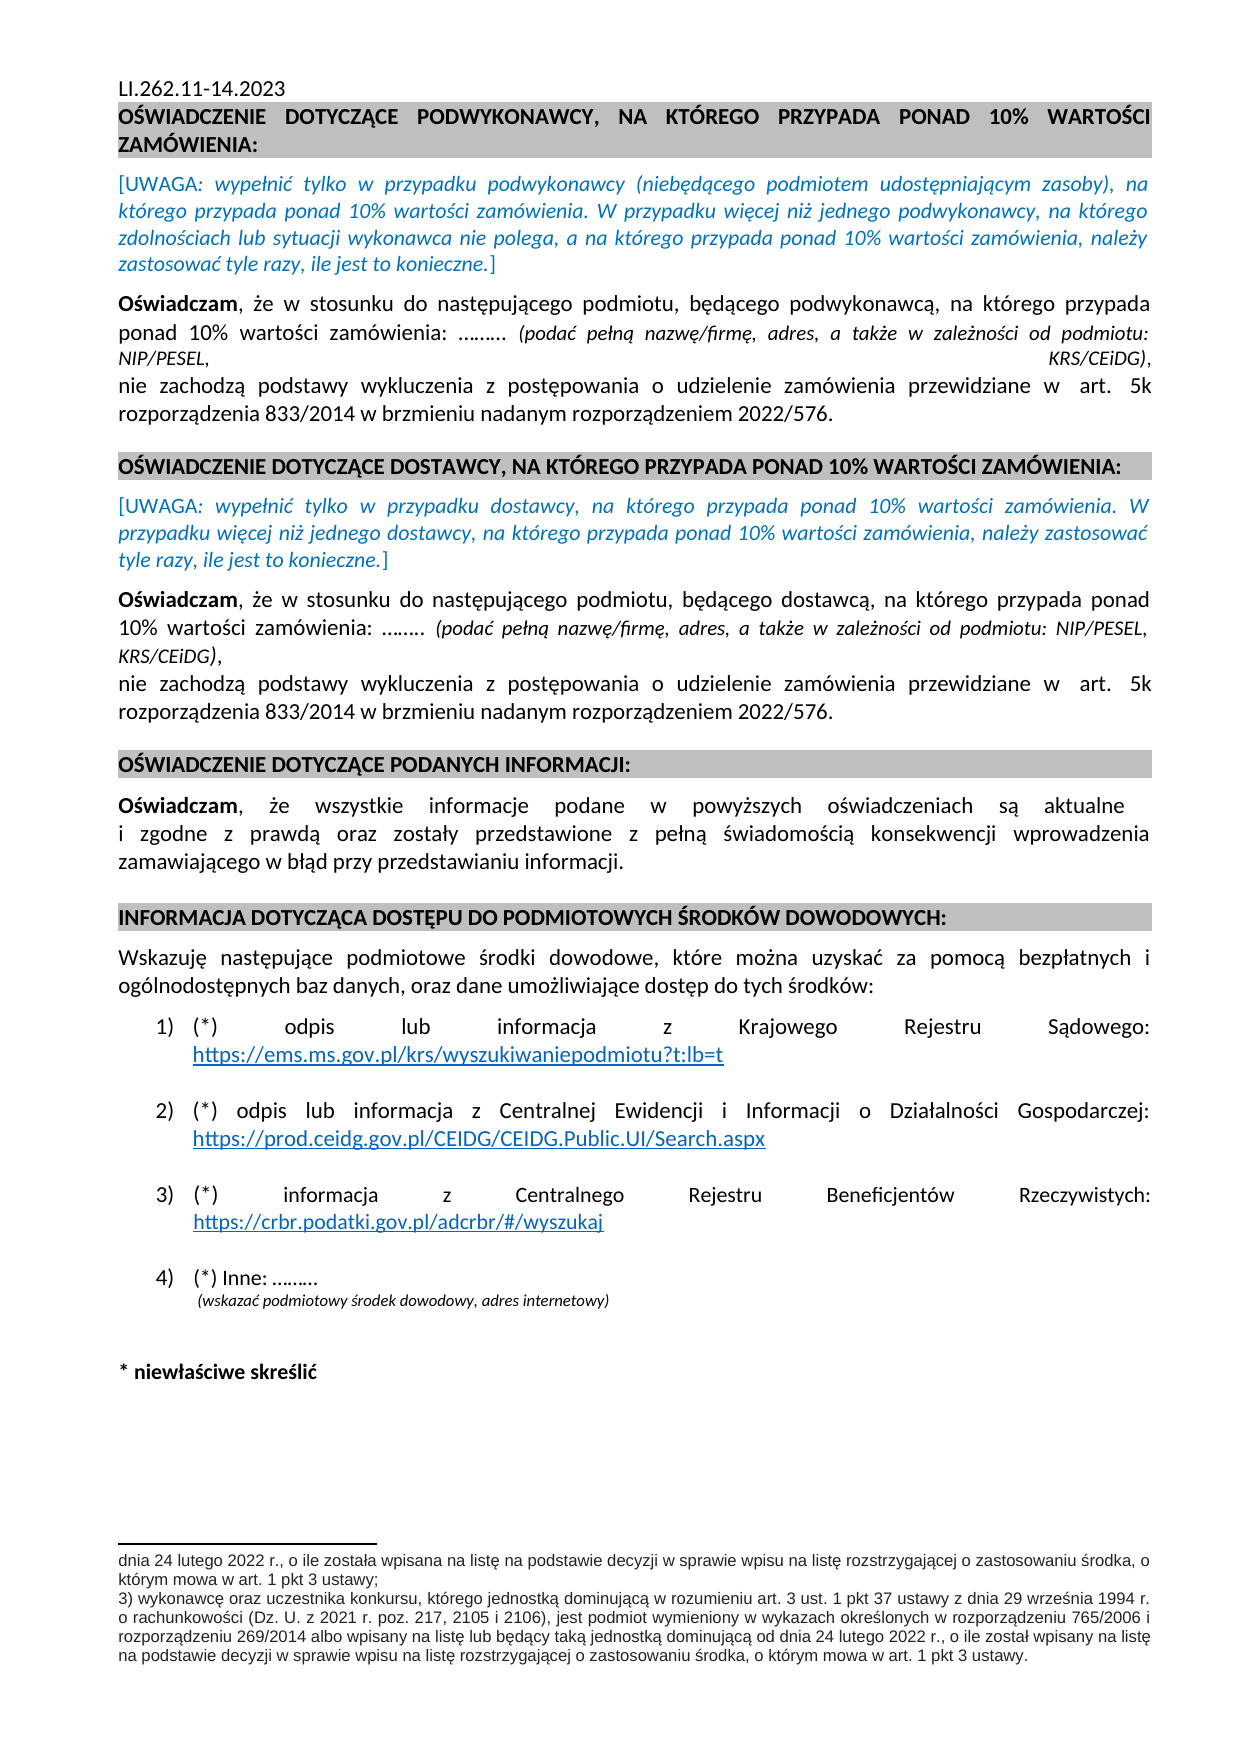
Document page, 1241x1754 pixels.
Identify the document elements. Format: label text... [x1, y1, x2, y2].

text * niewłaściwe skreślić [118, 1358, 1152, 1385]
text Oświadczam, że w stosunku do następującego podmiotu, będącego dostawcą, na którego przypada ponad 10% wartości zamówienia: …….. (podać pełną nazwę/firmę, adres, a także w zależności od podmiotu: NIP/PESEL, KRS/CEiDG), nie zachodzą podstawy wykluczenia z postępowania o udzielenie zamówienia przewidziane w art. 5k rozporządzenia 833/2014 w brzmieniu nadanym rozporządzeniem 2022/576. [118, 585, 1152, 725]
text OŚWIADCZENIE DOTYCZĄCE DOSTAWCY, NA KTÓREGO PRZYPADA PONAD 10% WARTOŚCI ZAMÓWIENIA: [118, 452, 1152, 480]
text OŚWIADCZENIE DOTYCZĄCE PODANYCH INFORMACJI: [118, 750, 1152, 778]
text OŚWIADCZENIE DOTYCZĄCE PODWYKONAWCY, NA KTÓREGO PRZYPADA PONAD 10% WARTOŚCI ZAMÓWIENIA: [118, 102, 1152, 158]
list (*) odpis lub informacja z Krajowego Rejestru Sądowego: https://ems.ms.gov.pl/krs/wyszukiwaniepodmiotu?t:lb=t [155, 1012, 1152, 1068]
text Oświadczam, że w stosunku do następującego podmiotu, będącego podwykonawcą, na którego przypada ponad 10% wartości zamówienia: ……… (podać pełną nazwę/firmę, adres, a także w zależności od podmiotu: NIP/PESEL, KRS/CEiDG), nie zachodzą podstawy wykluczenia z postępowania o udzielenie zamówienia przewidziane w art. 5k rozporządzenia 833/2014 w brzmieniu nadanym rozporządzeniem 2022/576. [118, 289, 1152, 427]
text [UWAGA: wypełnić tylko w przypadku podwykonawcy (niebędącego podmiotem udostępniającym zasoby), na którego przypada ponad 10% wartości zamówienia. W przypadku więcej niż jednego podwykonawcy, na którego zdolnościach lub sytuacji wykonawca nie polega, a na którego przypada ponad 10% wartości zamówienia, należy zastosować tyle razy, ile jest to konieczne.] [118, 170, 1152, 277]
list (*) informacja z Centralnego Rejestru Beneficjentów Rzeczywistych: https://crbr.podatki.gov.pl/adcrbr/#/wyszukaj [156, 1180, 1152, 1235]
text Wskazuję następujące podmiotowe środki dowodowe, które można uzyskać za pomocą bezpłatnych i ogólnodostępnych baz danych, oraz dane umożliwiające dostęp do tych środków: [118, 943, 1152, 999]
text INFORMACJA DOTYCZĄCA DOSTĘPU DO PODMIOTOWYCH ŚRODKÓW DOWODOWYCH: [118, 903, 1152, 931]
text [UWAGA: wypełnić tylko w przypadku dostawcy, na którego przypada ponad 10% wartości zamówienia. W przypadku więcej niż jednego dostawcy, na którego przypada ponad 10% wartości zamówienia, należy zastosować tyle razy, ile jest to konieczne.] [118, 493, 1152, 573]
text Oświadczam, że wszystkie informacje podane w powyższych oświadczeniach są aktualne i zgodne z prawdą oraz zostały przedstawione z pełną świadomością konsekwencji wprowadzenia zamawiającego w błąd przy przedstawianiu informacji. [118, 791, 1152, 875]
list (*) odpis lub informacja z Centralnej Ewidencji i Informacji o Działalności Gospodarczej: https://prod.ceidg.gov.pl/CEIDG/CEIDG.Public.UI/Search.aspx [155, 1096, 1152, 1152]
text (wskazać podmiotowy środek dowodowy, adres internetowy) [118, 1291, 1152, 1311]
list (*) Inne: ……… [156, 1263, 1152, 1291]
